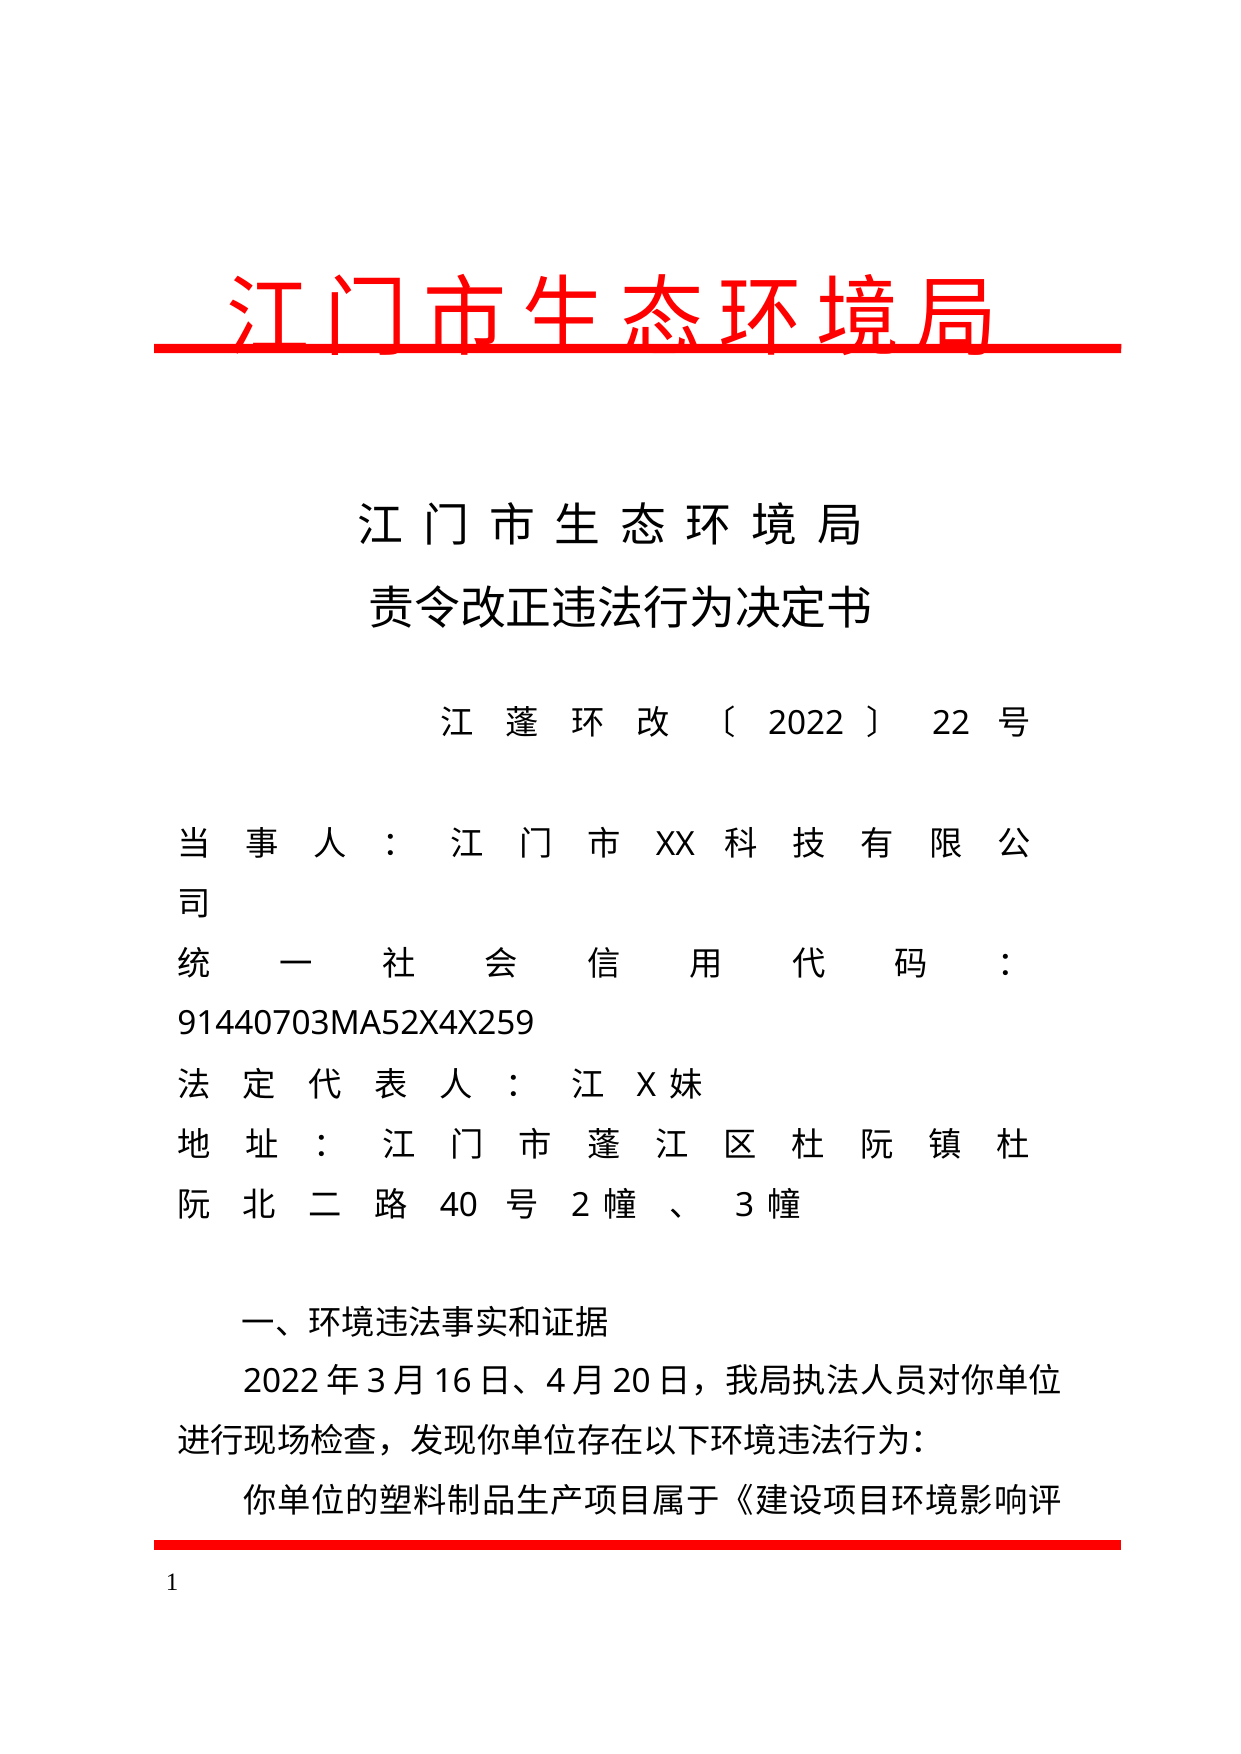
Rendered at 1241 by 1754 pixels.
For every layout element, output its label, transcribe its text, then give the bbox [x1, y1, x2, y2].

text 地址：江门市蓬江区杜阮镇杜阮北二路40号2幢、3幢 [177, 1112, 1063, 1232]
text 江蓬环改〔2022〕22号 [177, 690, 1063, 750]
text 当事人：江门市XX科技有限公司 [177, 810, 1063, 931]
text 江门市生态环境局 [177, 219, 1063, 400]
text 法定代表人：江X妹 [177, 1052, 1063, 1112]
text 一、环境违法事实和证据 [177, 1293, 1063, 1345]
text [177, 1465, 1063, 1525]
text 江门市生态环境局 [177, 461, 1063, 581]
text 2022年3月16日、4月20日，我局执法人员对你单位进行现场检查，发现你单位存在以下环境违法行为： [177, 1345, 1063, 1465]
text 责令改正违法行为决定书 [177, 581, 1063, 636]
text 统一社会信用代码：91440703MA52X4X259 [177, 931, 1063, 1052]
